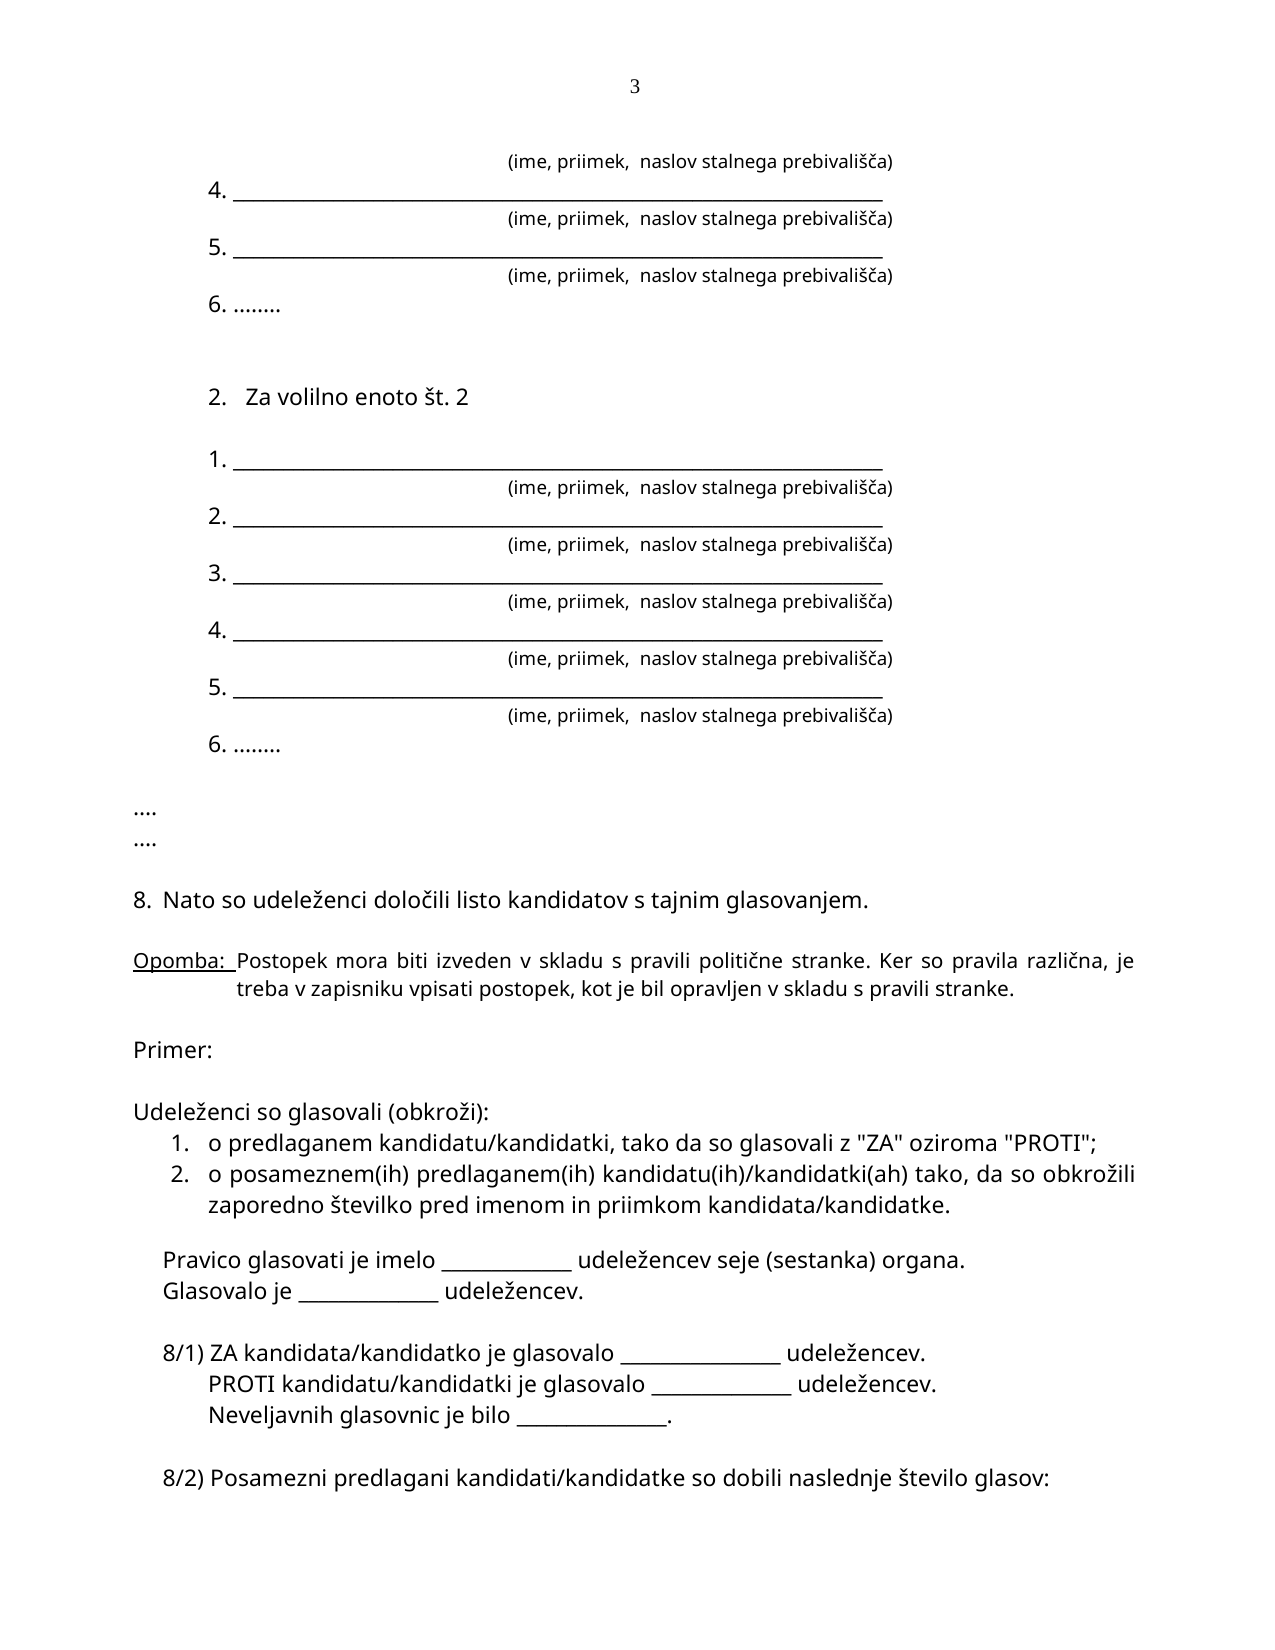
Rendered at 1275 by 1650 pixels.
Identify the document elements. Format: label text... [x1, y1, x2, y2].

text 2. _________________________________________________________________ [133, 500, 1137, 531]
text Neveljavnih glasovnic je bilo _______________. [133, 1399, 1137, 1430]
text 1. _________________________________________________________________ [133, 443, 1137, 474]
text (ime, priimek, naslov stalnega prebivališča) [133, 645, 1137, 671]
text Pravico glasovati je imelo _____________ udeležencev seje (sestanka) organa. [133, 1244, 1137, 1275]
text 8/2) Posamezni predlagani kandidati/kandidatke so dobili naslednje število glasov: [133, 1461, 1137, 1492]
text 5. _________________________________________________________________ [133, 671, 1137, 702]
text 5. _________________________________________________________________ [133, 231, 1137, 262]
text .... [133, 822, 1137, 853]
text (ime, priimek, naslov stalnega prebivališča) [133, 531, 1137, 557]
text 4. _________________________________________________________________ [133, 174, 1137, 205]
text 8/1) ZA kandidata/kandidatko je glasovalo ________________ udeležencev. [133, 1337, 1137, 1368]
text 4. _________________________________________________________________ [133, 614, 1137, 645]
text Udeleženci so glasovali (obkroži): [133, 1096, 1137, 1127]
text 3. _________________________________________________________________ [133, 557, 1137, 588]
text 6. …….. [133, 288, 1137, 319]
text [133, 148, 1137, 174]
text PROTI kandidatu/kandidatki je glasovalo ______________ udeležencev. [133, 1368, 1137, 1399]
list o posameznem(ih) predlaganem(ih) kandidatu(ih)/kandidatki(ah) tako, da so obkrožili zaporedno številko pred imenom in priimkom kandidata/kandidatke. [170, 1158, 1137, 1220]
list Za volilno enoto št. 2 [208, 381, 1137, 412]
text (ime, priimek, naslov stalnega prebivališča) [133, 702, 1137, 728]
text (ime, priimek, naslov stalnega prebivališča) [133, 474, 1137, 500]
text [133, 205, 1137, 231]
list o predlaganem kandidatu/kandidatki, tako da so glasovali z "ZA" oziroma "PROTI"; [170, 1127, 1137, 1158]
text 6. …….. [133, 728, 1137, 759]
text (ime, priimek, naslov stalnega prebivališča) [133, 588, 1137, 614]
text (ime, priimek, naslov stalnega prebivališča) [133, 262, 1137, 288]
text Opomba: Postopek mora biti izveden v skladu s pravili politične stranke. Ker so pravila različna, je treba v zapisniku vpisati postopek, kot je bil opravljen v skladu s pravili stranke. [133, 946, 1137, 1003]
text 8. Nato so udeleženci določili listo kandidatov s tajnim glasovanjem. [133, 884, 1137, 915]
text Primer: [133, 1034, 1137, 1065]
text .... [133, 791, 1137, 822]
text Glasovalo je ______________ udeležencev. [133, 1275, 1137, 1306]
